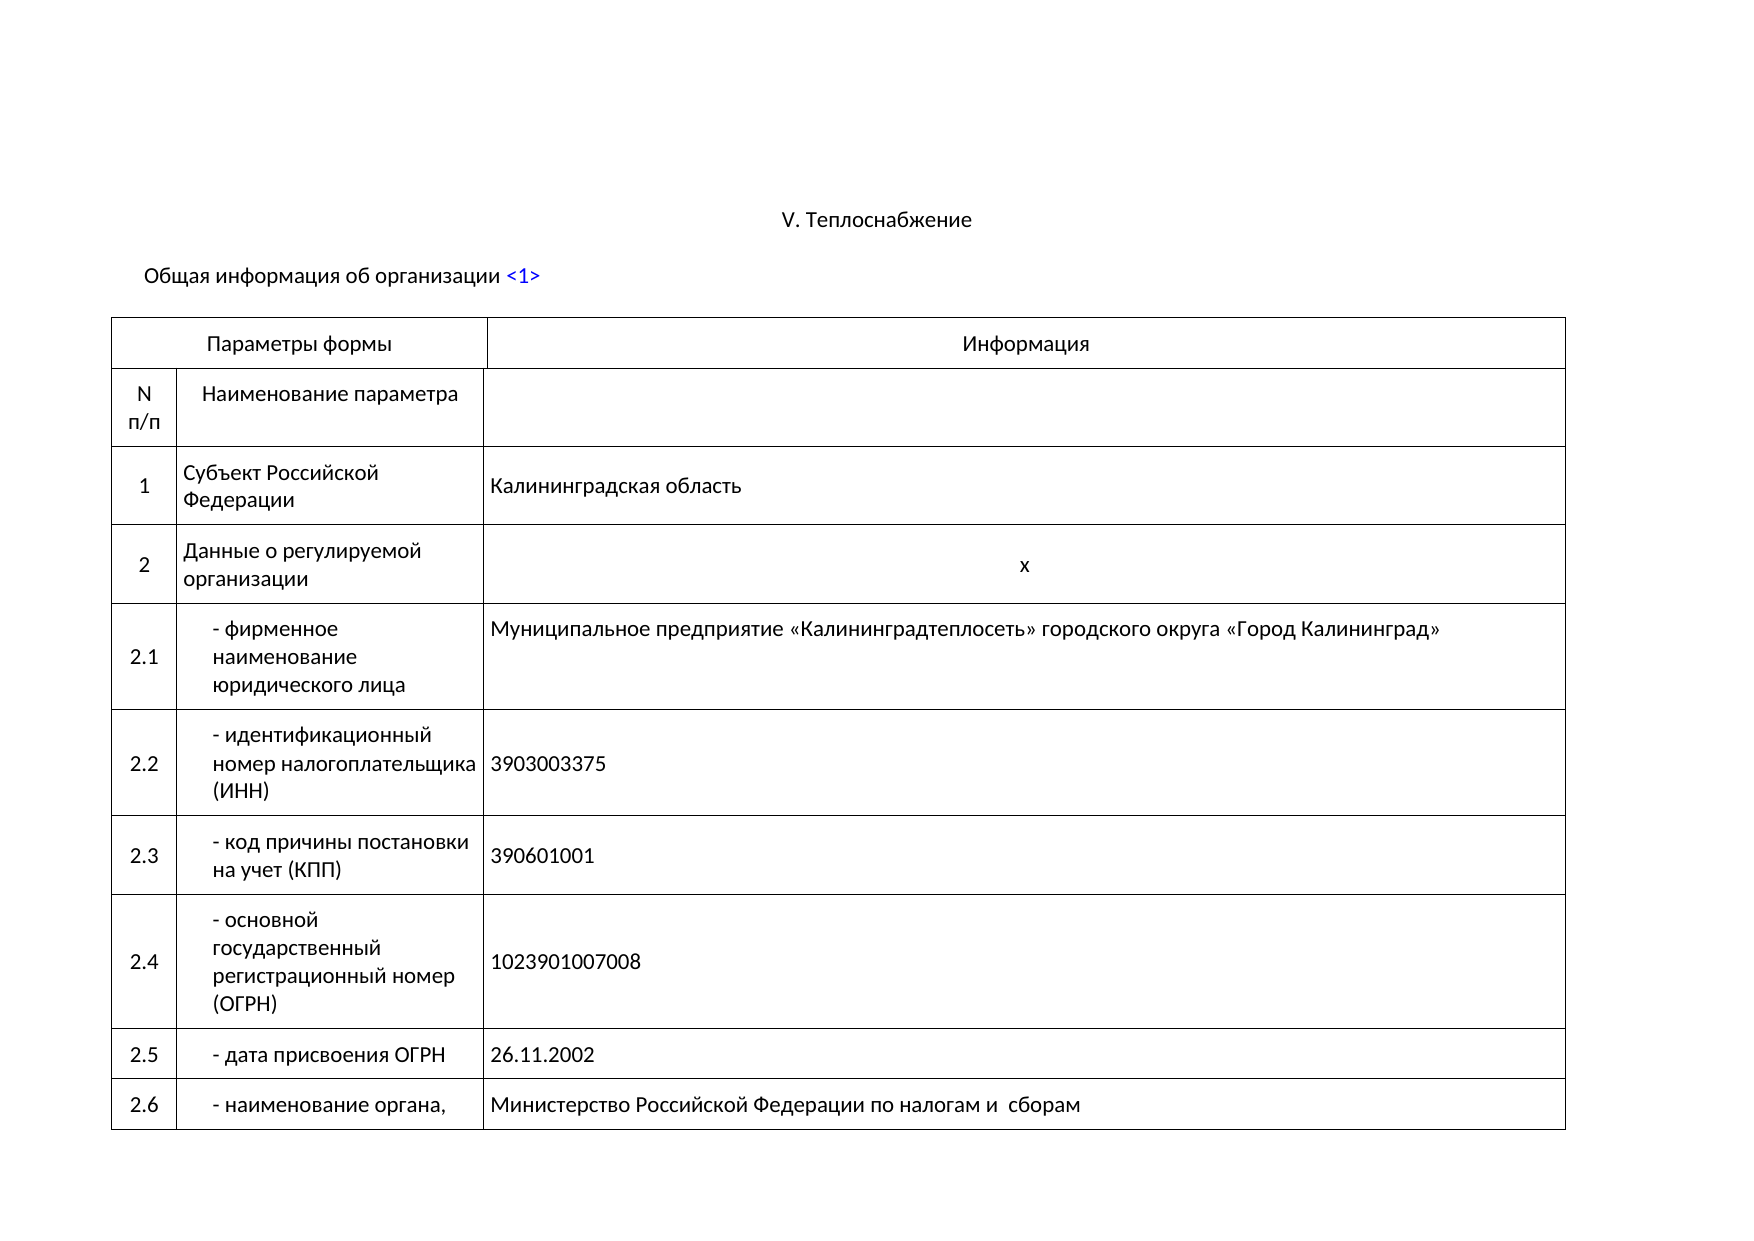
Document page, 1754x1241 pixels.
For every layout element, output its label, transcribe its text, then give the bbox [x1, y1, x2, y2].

table_cell [484, 369, 1565, 446]
table_cell - код причины постановки на учет (КПП) [177, 816, 483, 894]
table_cell N п/п [112, 369, 176, 446]
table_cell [484, 1079, 1565, 1129]
table_cell - фирменное наименование юридического лица [177, 604, 483, 709]
table_cell - дата присвоения ОГРН [177, 1029, 483, 1078]
table_cell 2.1 [112, 604, 176, 709]
table_header Информация [488, 318, 1565, 368]
table_cell Данные о регулируемой организации [177, 525, 483, 603]
table_cell - идентификационный номер налогоплательщика (ИНН) [177, 710, 483, 815]
table_cell Калининградская область [484, 447, 1565, 524]
table_cell x [484, 525, 1565, 603]
table_cell 2.5 [112, 1029, 176, 1078]
table_cell 26.11.2002 [484, 1029, 1565, 1078]
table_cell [177, 1079, 483, 1129]
table_cell 1023901007008 [484, 895, 1565, 1028]
table_header Параметры формы [112, 318, 487, 368]
table_cell Субъект Российской Федерации [177, 447, 483, 524]
table_cell 2.3 [112, 816, 176, 894]
table_cell 1 [112, 447, 176, 524]
table_cell 2 [112, 525, 176, 603]
table_cell 390601001 [484, 816, 1565, 894]
table_cell 2.6 [112, 1079, 176, 1129]
table_cell - основной государственный регистрационный номер (ОГРН) [177, 895, 483, 1028]
table_cell Наименование параметра [177, 369, 483, 446]
text Общая информация об организации <1> [118, 261, 1636, 289]
table_cell 2.4 [112, 895, 176, 1028]
table_cell Муниципальное предприятие «Калининградтеплосеть» городского округа «Город Калининград» [484, 604, 1565, 709]
table_cell 3903003375 [484, 710, 1565, 815]
table_cell 2.2 [112, 710, 176, 815]
text V. Теплоснабжение [118, 205, 1636, 233]
